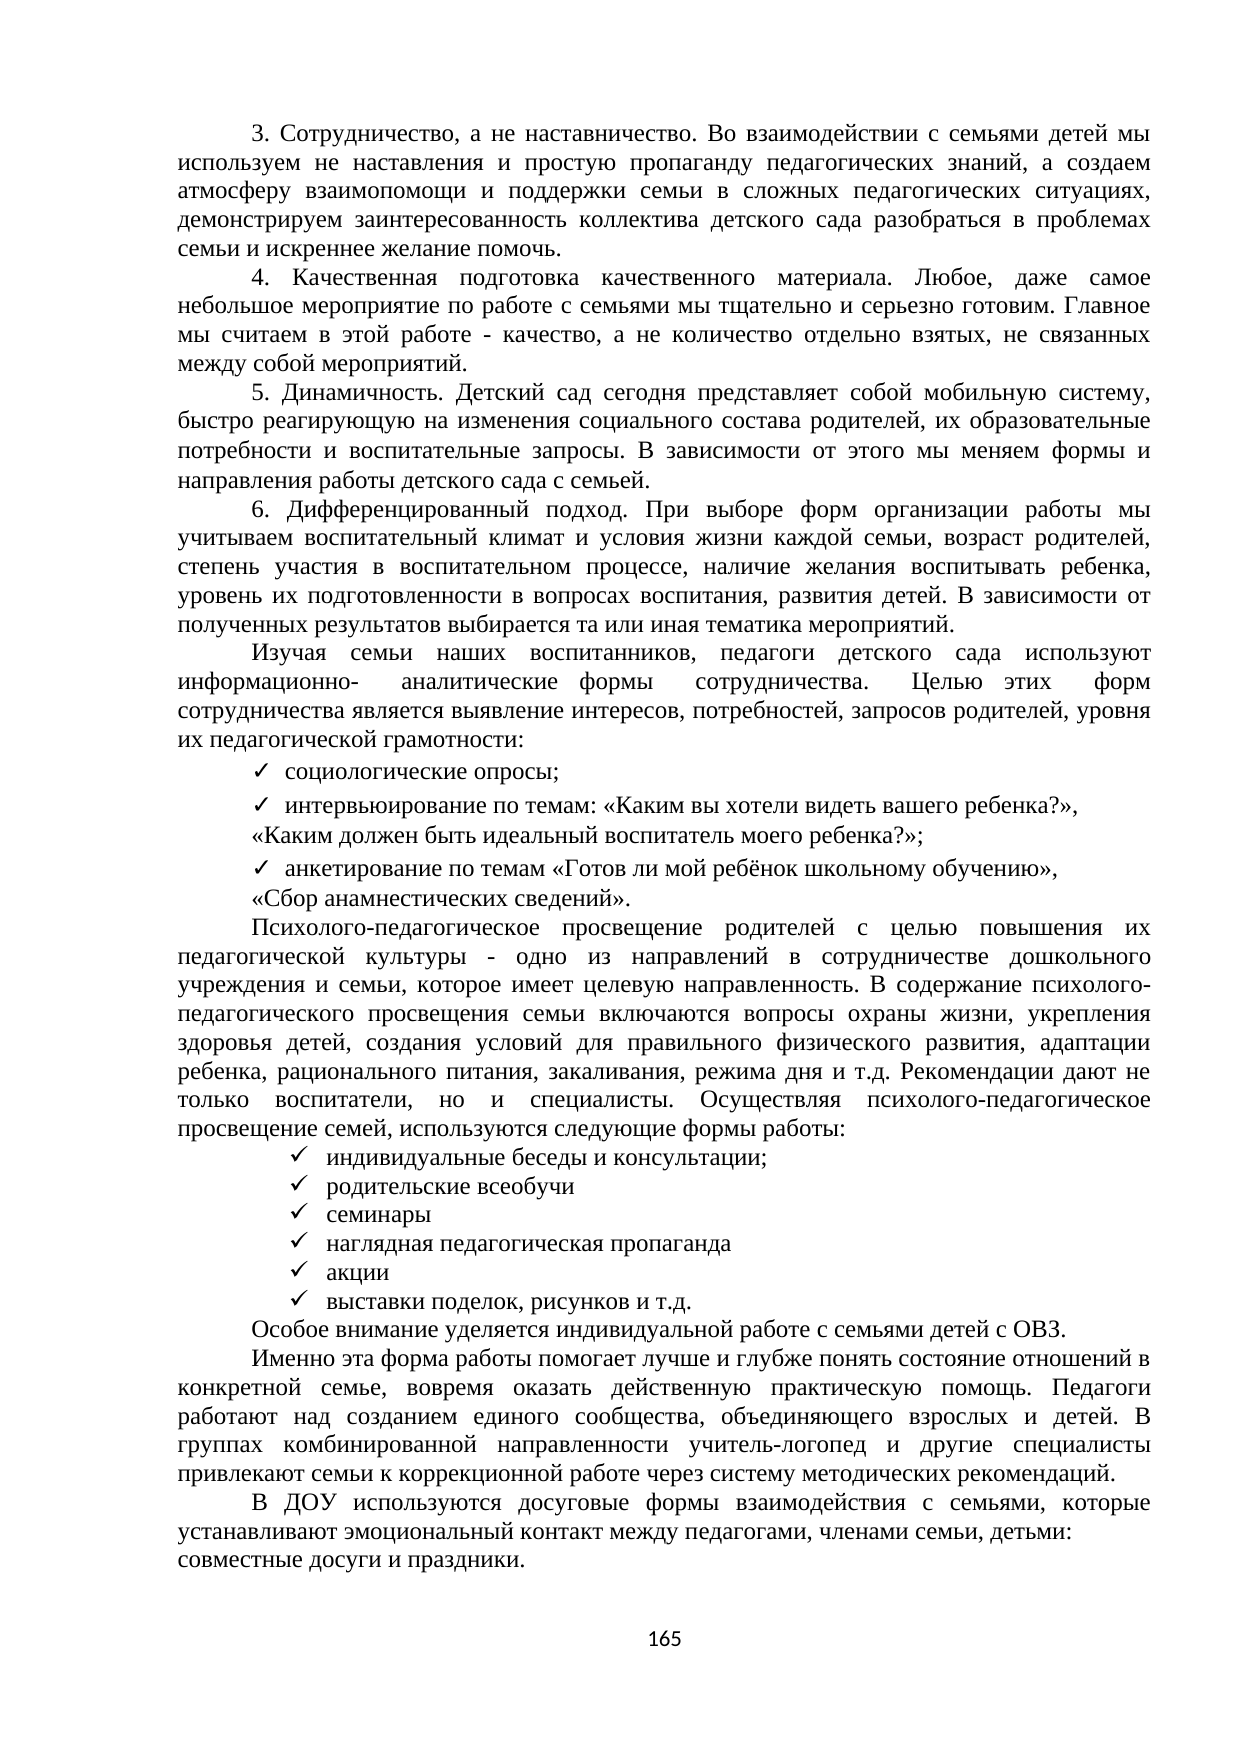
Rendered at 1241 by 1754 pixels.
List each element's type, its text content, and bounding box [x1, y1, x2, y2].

list акции [288, 1257, 1152, 1286]
text 5. Динамичность. Детский сад сегодня представляет собой мобильную систему, быстро реагирующую на изменения социального состава родителей, их образовательные потребности и воспитательные запросы. В зависимости от этого мы меняем формы и направления работы детского сада с семьей. [177, 377, 1152, 494]
list выставки поделок, рисунков и т.д. [288, 1286, 1152, 1314]
list наглядная педагогическая пропаганда [288, 1228, 1152, 1257]
text 4. Качественная подготовка качественного материала. Любое, даже самое небольшое мероприятие по работе с семьями мы тщательно и серьезно готовим. Главное мы считаем в этой работе - качество, а не количество отдельно взятых, не связанных между собой мероприятий. [177, 262, 1152, 377]
list индивидуальные беседы и консультации; [288, 1142, 1152, 1171]
text В ДОУ используются досуговые формы взаимодействия с семьями, которые устанавливают эмоциональный контакт между педагогами, членами семьи, детьми: [177, 1487, 1152, 1544]
text «Каким должен быть идеальный воспитатель моего ребенка?»; [177, 821, 1152, 849]
text ✓ интервьюирование по темам: «Каким вы хотели видеть вашего ребенка?», [177, 786, 1152, 821]
text «Сбор анамнестических сведений». [177, 883, 1152, 912]
text 3. Сотрудничество, а не наставничество. Во взаимодействии с семьями детей мы используем не наставления и простую пропаганду педагогических знаний, а создаем атмосферу взаимопомощи и поддержки семьи в сложных педагогических ситуациях, демонстрируем заинтересованность коллектива детского сада разобраться в проблемах семьи и искреннее желание помочь. [177, 118, 1152, 262]
text 6. Дифференцированный подход. При выборе форм организации работы мы учитываем воспитательный климат и условия жизни каждой семьи, возраст родителей, степень участия в воспитательном процессе, наличие желания воспитывать ребенка, уровень их подготовленности в вопросах воспитания, развития детей. В зависимости от полученных результатов выбирается та или иная тематика мероприятий. [177, 494, 1152, 637]
list семинары [288, 1199, 1152, 1228]
list родительские всеобучи [288, 1171, 1152, 1199]
text ✓ анкетирование по темам «Готов ли мой ребёнок школьному обучению», [177, 849, 1152, 883]
text ✓ социологические опросы; [177, 752, 1152, 786]
text Изучая семьи наших воспитанников, педагоги детского сада используют информационно- аналитические формы сотрудничества. Целью этих форм сотрудничества является выявление интересов, потребностей, запросов родителей, уровня их педагогической грамотности: [177, 637, 1152, 752]
text совместные досуги и праздники. [177, 1544, 1152, 1573]
text Именно эта форма работы помогает лучше и глубже понять состояние отношений в конкретной семье, вовремя оказать действенную практическую помощь. Педагоги работают над созданием единого сообщества, объединяющего взрослых и детей. В группах комбинированной направленности учитель-логопед и другие специалисты привлекают семьи к коррекционной работе через систему методических рекомендаций. [177, 1343, 1152, 1487]
text Особое внимание уделяется индивидуальной работе с семьями детей с ОВЗ. [177, 1314, 1152, 1343]
text Психолого-педагогическое просвещение родителей с целью повышения их педагогической культуры - одно из направлений в сотрудничестве дошкольного учреждения и семьи, которое имеет целевую направленность. В содержание психолого- педагогического просвещения семьи включаются вопросы охраны жизни, укрепления здоровья детей, создания условий для правильного физического развития, адаптации ребенка, рационального питания, закаливания, режима дня и т.д. Рекомендации дают не только воспитатели, но и специалисты. Осуществляя психолого-педагогическое просвещение семей, используются следующие формы работы: [177, 912, 1152, 1142]
